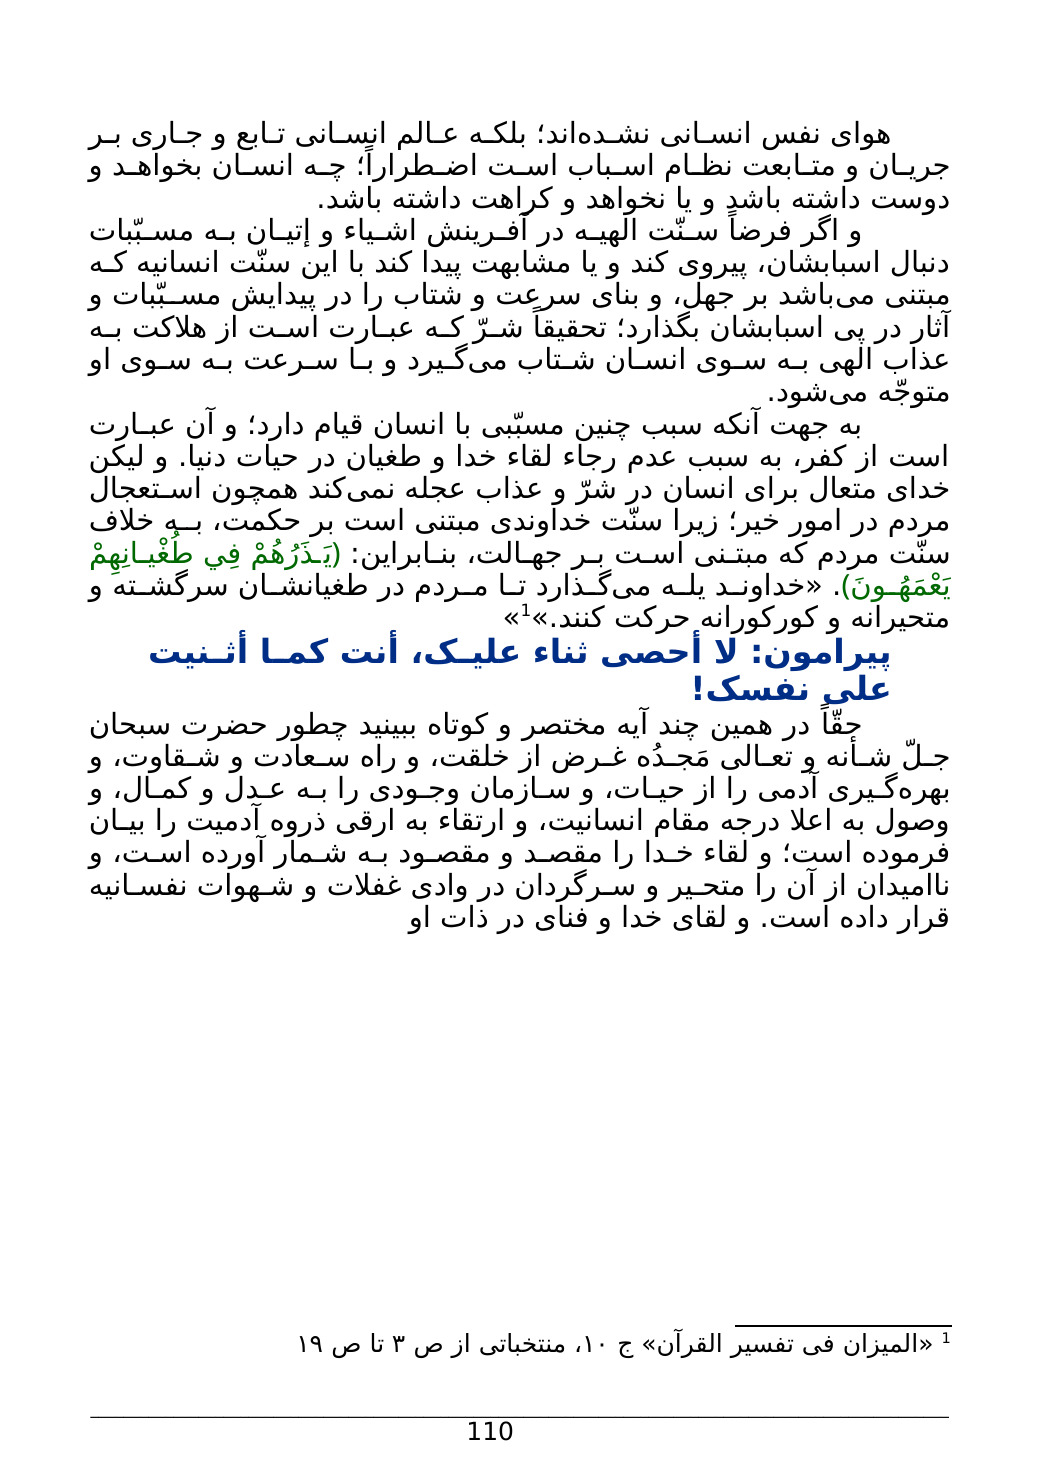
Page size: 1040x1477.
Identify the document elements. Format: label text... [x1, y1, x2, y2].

text هواى نفس انسانى نشده‌اند؛ بلکه عالم انسانى تابع و جارى بر جریان و متابعت نظام اسباب است اضطراراً؛ چه انسان بخواهد و دوست داشته باشد و یا نخواهد و کراهت داشته باشد. [89, 118, 951, 215]
subtitle پیرامون: لا أحصى ثناء علیک، أنت کما أثنیت على نفسک! [148, 634, 892, 708]
text به جهت آنکه سبب چنین مسبّبى با انسان قیام دارد؛ و آن عبارت است از کفر، به سبب عدم رجاء لقاء خدا و طغیان در حیات دنیا. و لیکن خداى متعال براى انسان در شرّ و عذاب عجله نمى‌کند همچون استعجال مردم در امور خیر؛ زیرا سنّت خداوندى مبتنى است بر حکمت، به خلاف سنّت مردم که مبتنى است بر جهالت، بنابراین: ﴿يَذَرُهُمْ فِي طُغْيانِهِمْ يَعْمَهُونَ‌﴾. «خداوند یله مى‌گذارد تا مردم در طغیانشان سرگشته و متحیرانه و کورکورانه حرکت کنند.»» [89, 408, 951, 634]
text حقّاً در همین چند آیه مختصر و کوتاه ببینید چطور حضرت سبحان جلّ شأنه و تعالى مَجدُه غرض از خلقت، و راه سعادت و شقاوت، و بهره‌گیرى آدمى را از حیات، و سازمان وجودى را به عدل و کمال، و وصول به اعلا درجه مقام انسانیت، و ارتقاء به ارقى ذروه آدمیت را بیان فرموده است؛ و لقاء خدا را مقصد و مقصود به شمار آورده است، و ناامیدان از آن را متحیر و سرگردان در وادى غفلات و شهوات نفسانیه قرار داده است. و لقاى خدا و فناى در ذات او [89, 708, 951, 934]
text و اگر فرضاً سنّت الهیه در آفرینش اشیاء و إتیان به مسبّبات دنبال اسبابشان، پیروى کند و یا مشابهت پیدا کند با این سنّت انسانیه که مبتنى مى‌باشد بر جهل، و بناى سرعت و شتاب را در پیدایش مسبّبات و آثار در پى اسبابشان بگذارد؛ تحقیقاً شرّ که عبارت است از هلاکت به عذاب الهى به سوى انسان شتاب مى‌گیرد و با سرعت به سوى او متوجّه مى‌شود. [89, 215, 951, 408]
